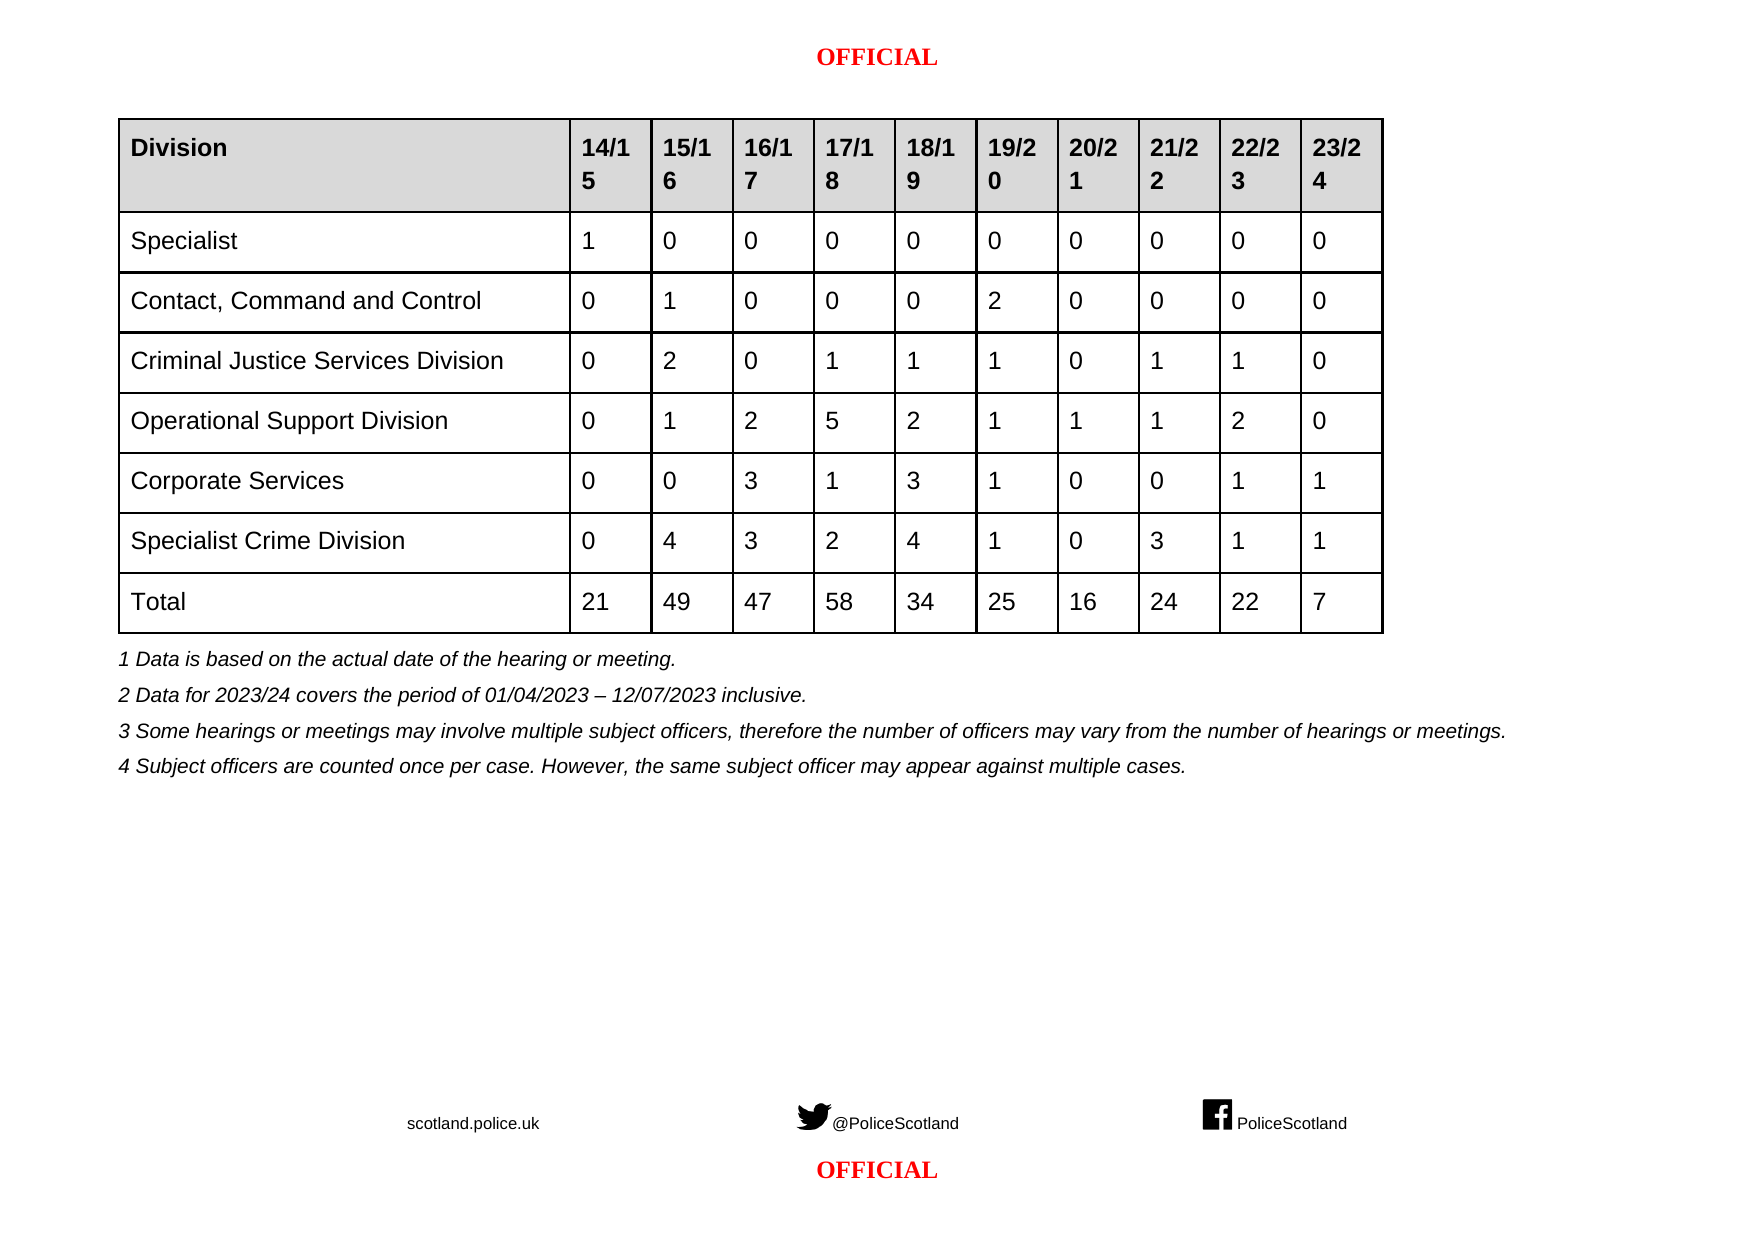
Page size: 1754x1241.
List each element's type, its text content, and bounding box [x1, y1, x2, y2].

table_cell 0 [653, 454, 732, 512]
table_cell 2 [815, 514, 894, 572]
table_cell 1 [1302, 514, 1381, 572]
table_cell 1 [1140, 394, 1219, 452]
table_cell 0 [1140, 454, 1219, 512]
table_cell 0 [1221, 213, 1300, 271]
table_header Division [120, 120, 569, 211]
table_cell 49 [653, 574, 732, 632]
table_cell Specialist [120, 213, 569, 271]
table_cell 2 [734, 394, 813, 452]
table_cell 0 [653, 213, 732, 271]
table_cell 1 [653, 394, 732, 452]
picture [1202, 1099, 1233, 1130]
table_cell 0 [896, 213, 975, 271]
table_cell 1 [1302, 454, 1381, 512]
table_cell 3 [1140, 514, 1219, 572]
table_cell 22 [1221, 574, 1300, 632]
table_cell 1 [1221, 334, 1300, 392]
table_cell 0 [1059, 274, 1138, 331]
table_cell 3 [896, 454, 975, 512]
table_header 22/23 [1221, 120, 1300, 211]
table_cell 0 [571, 514, 650, 572]
table_cell 0 [1140, 213, 1219, 271]
text 1 Data is based on the actual date of the hearing or meeting. 2 Data for 2023/24 covers the period of 01/04/2023 – 12/07/2023 inclusive. 3 Some hearings or meetings may involve multiple subject officers, therefore the number of officers may vary from the number of hearings or meetings. 4 Subject officers are counted once per case. However, the same subject officer may appear against multiple cases. [118, 647, 1636, 778]
table_cell 0 [734, 334, 813, 392]
table_cell 0 [1302, 213, 1381, 271]
table_cell 0 [896, 274, 975, 331]
table_cell 2 [1221, 394, 1300, 452]
table_cell Corporate Services [120, 454, 569, 512]
table_cell 2 [896, 394, 975, 452]
table_cell 0 [1140, 274, 1219, 331]
table_cell 21 [571, 574, 650, 632]
table_cell Specialist Crime Division [120, 514, 569, 572]
table_cell Operational Support Division [120, 394, 569, 452]
table_cell 1 [978, 394, 1057, 452]
table_cell 0 [815, 213, 894, 271]
table_cell 34 [896, 574, 975, 632]
table_cell 0 [734, 213, 813, 271]
table_cell 1 [815, 334, 894, 392]
table_cell 25 [978, 574, 1057, 632]
table_cell 47 [734, 574, 813, 632]
table_cell 0 [734, 274, 813, 331]
table_cell 0 [571, 394, 650, 452]
table_cell 5 [815, 394, 894, 452]
table_cell 0 [1302, 274, 1381, 331]
table_cell 1 [571, 213, 650, 271]
table_cell Criminal Justice Services Division [120, 334, 569, 392]
table_cell 1 [653, 274, 732, 331]
table_cell 0 [978, 213, 1057, 271]
table_cell 2 [653, 334, 732, 392]
table_cell Contact, Command and Control [120, 274, 569, 331]
table_cell 1 [1221, 514, 1300, 572]
table_cell 0 [1059, 514, 1138, 572]
table_header 20/21 [1059, 120, 1138, 211]
table_header 18/19 [896, 120, 975, 211]
table_cell 3 [734, 454, 813, 512]
table_cell 1 [815, 454, 894, 512]
table_cell 0 [571, 274, 650, 331]
table_cell 1 [978, 514, 1057, 572]
table_cell 0 [1302, 334, 1381, 392]
table_header 16/17 [734, 120, 813, 211]
table_cell 1 [1221, 454, 1300, 512]
table_cell 4 [896, 514, 975, 572]
table_cell 3 [734, 514, 813, 572]
table_cell 16 [1059, 574, 1138, 632]
table_cell 0 [1059, 454, 1138, 512]
table_cell 0 [1221, 274, 1300, 331]
table_cell 1 [1140, 334, 1219, 392]
table_cell 7 [1302, 574, 1381, 632]
table_cell 1 [978, 454, 1057, 512]
table_cell 58 [815, 574, 894, 632]
table_cell 24 [1140, 574, 1219, 632]
table_cell Total [120, 574, 569, 632]
table_cell 0 [571, 454, 650, 512]
picture [795, 1103, 832, 1130]
table_cell 1 [978, 334, 1057, 392]
table_cell 0 [815, 274, 894, 331]
table_header 19/20 [978, 120, 1057, 211]
table_header 14/15 [571, 120, 650, 211]
table_cell 0 [571, 334, 650, 392]
table_cell 1 [896, 334, 975, 392]
table_cell 4 [653, 514, 732, 572]
table_cell 1 [1059, 394, 1138, 452]
table_cell 0 [1059, 213, 1138, 271]
table_header 15/16 [653, 120, 732, 211]
table_cell 0 [1059, 334, 1138, 392]
table_cell 0 [1302, 394, 1381, 452]
table_header 17/18 [815, 120, 894, 211]
table_cell 2 [978, 274, 1057, 331]
table_header 21/22 [1140, 120, 1219, 211]
table_header 23/24 [1302, 120, 1381, 211]
